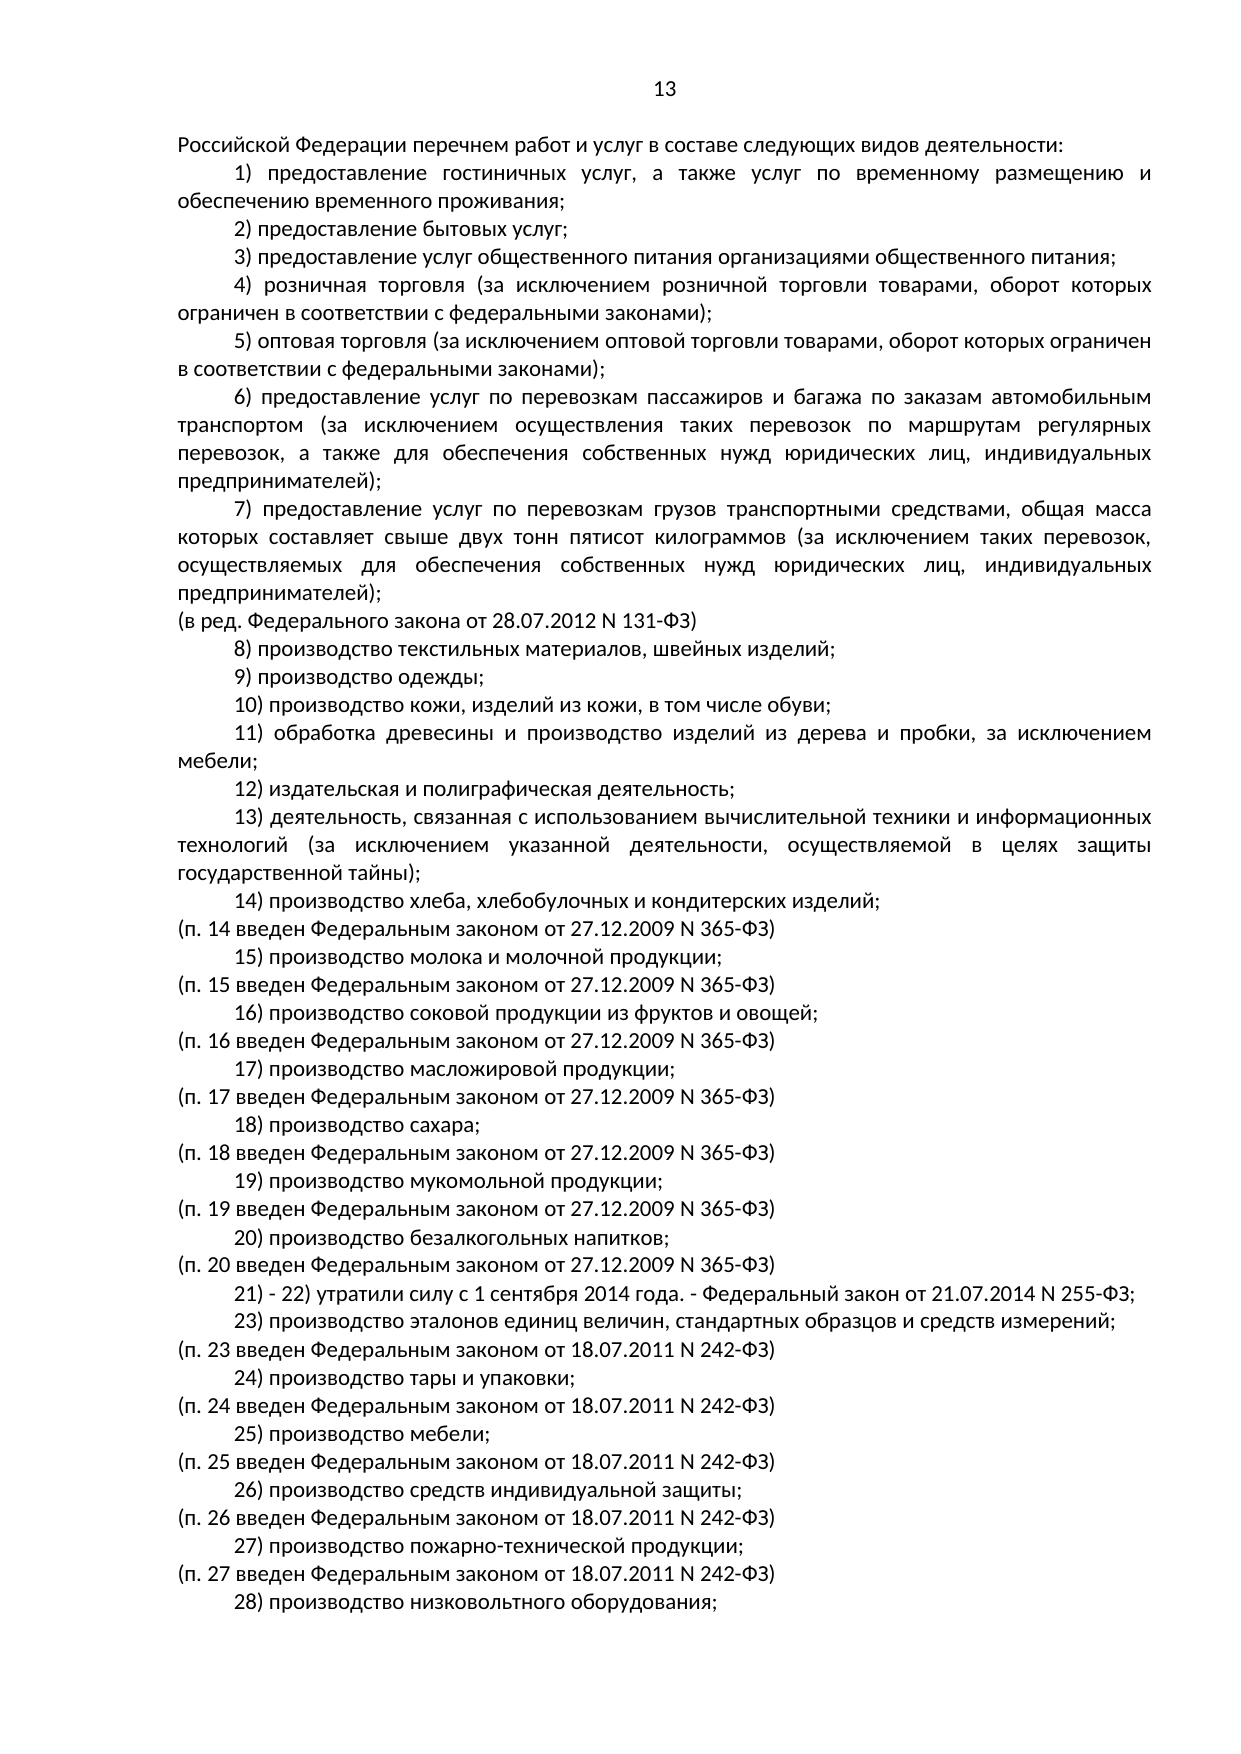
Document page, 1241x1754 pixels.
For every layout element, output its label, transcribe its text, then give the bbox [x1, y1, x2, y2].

text 6) предоставление услуг по перевозкам пассажиров и багажа по заказам автомобильным транспортом (за исключением осуществления таких перевозок по маршрутам регулярных перевозок, а также для обеспечения собственных нужд юридических лиц, индивидуальных предпринимателей); [177, 382, 1152, 494]
text 27) производство пожарно-технической продукции; [177, 1531, 1152, 1559]
text 28) производство низковольтного оборудования; [177, 1587, 1152, 1615]
text 15) производство молока и молочной продукции; [177, 942, 1152, 970]
text 13) деятельность, связанная с использованием вычислительной техники и информационных технологий (за исключением указанной деятельности, осуществляемой в целях защиты государственной тайны); [177, 802, 1152, 886]
text (п. 14 введен Федеральным законом от 27.12.2009 N 365-ФЗ) [177, 914, 1152, 942]
text 8) производство текстильных материалов, швейных изделий; [177, 634, 1152, 662]
text 25) производство мебели; [177, 1419, 1152, 1447]
text 3) предоставление услуг общественного питания организациями общественного питания; [177, 242, 1152, 270]
text 23) производство эталонов единиц величин, стандартных образцов и средств измерений; [177, 1307, 1152, 1335]
text (п. 25 введен Федеральным законом от 18.07.2011 N 242-ФЗ) [177, 1447, 1152, 1475]
text 1) предоставление гостиничных услуг, а также услуг по временному размещению и обеспечению временного проживания; [177, 158, 1152, 214]
text (п. 20 введен Федеральным законом от 27.12.2009 N 365-ФЗ) [177, 1251, 1152, 1279]
text 2) предоставление бытовых услуг; [177, 214, 1152, 242]
text 18) производство сахара; [177, 1111, 1152, 1138]
text (п. 16 введен Федеральным законом от 27.12.2009 N 365-ФЗ) [177, 1026, 1152, 1054]
text (п. 23 введен Федеральным законом от 18.07.2011 N 242-ФЗ) [177, 1335, 1152, 1363]
text (п. 27 введен Федеральным законом от 18.07.2011 N 242-ФЗ) [177, 1559, 1152, 1587]
text 21) - 22) утратили силу с 1 сентября 2014 года. - Федеральный закон от 21.07.2014 N 255-ФЗ; [177, 1279, 1152, 1307]
text (п. 26 введен Федеральным законом от 18.07.2011 N 242-ФЗ) [177, 1503, 1152, 1531]
text 17) производство масложировой продукции; [177, 1054, 1152, 1082]
text 10) производство кожи, изделий из кожи, в том числе обуви; [177, 690, 1152, 718]
text 12) издательская и полиграфическая деятельность; [177, 774, 1152, 802]
text 24) производство тары и упаковки; [177, 1363, 1152, 1391]
text (в ред. Федерального закона от 28.07.2012 N 131-ФЗ) [177, 606, 1152, 634]
text (п. 17 введен Федеральным законом от 27.12.2009 N 365-ФЗ) [177, 1082, 1152, 1111]
text 5) оптовая торговля (за исключением оптовой торговли товарами, оборот которых ограничен в соответствии с федеральными законами); [177, 326, 1152, 382]
text 11) обработка древесины и производство изделий из дерева и пробки, за исключением мебели; [177, 718, 1152, 774]
text 16) производство соковой продукции из фруктов и овощей; [177, 998, 1152, 1026]
text (п. 24 введен Федеральным законом от 18.07.2011 N 242-ФЗ) [177, 1391, 1152, 1419]
text 7) предоставление услуг по перевозкам грузов транспортными средствами, общая масса которых составляет свыше двух тонн пятисот килограммов (за исключением таких перевозок, осуществляемых для обеспечения собственных нужд юридических лиц, индивидуальных предпринимателей); [177, 494, 1152, 606]
text 20) производство безалкогольных напитков; [177, 1223, 1152, 1251]
text 4) розничная торговля (за исключением розничной торговли товарами, оборот которых ограничен в соответствии с федеральными законами); [177, 270, 1152, 326]
text 19) производство мукомольной продукции; [177, 1167, 1152, 1194]
text (п. 19 введен Федеральным законом от 27.12.2009 N 365-ФЗ) [177, 1194, 1152, 1223]
text (п. 18 введен Федеральным законом от 27.12.2009 N 365-ФЗ) [177, 1138, 1152, 1167]
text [177, 130, 1152, 158]
text 26) производство средств индивидуальной защиты; [177, 1475, 1152, 1503]
text 9) производство одежды; [177, 662, 1152, 690]
text (п. 15 введен Федеральным законом от 27.12.2009 N 365-ФЗ) [177, 970, 1152, 998]
text 14) производство хлеба, хлебобулочных и кондитерских изделий; [177, 886, 1152, 914]
